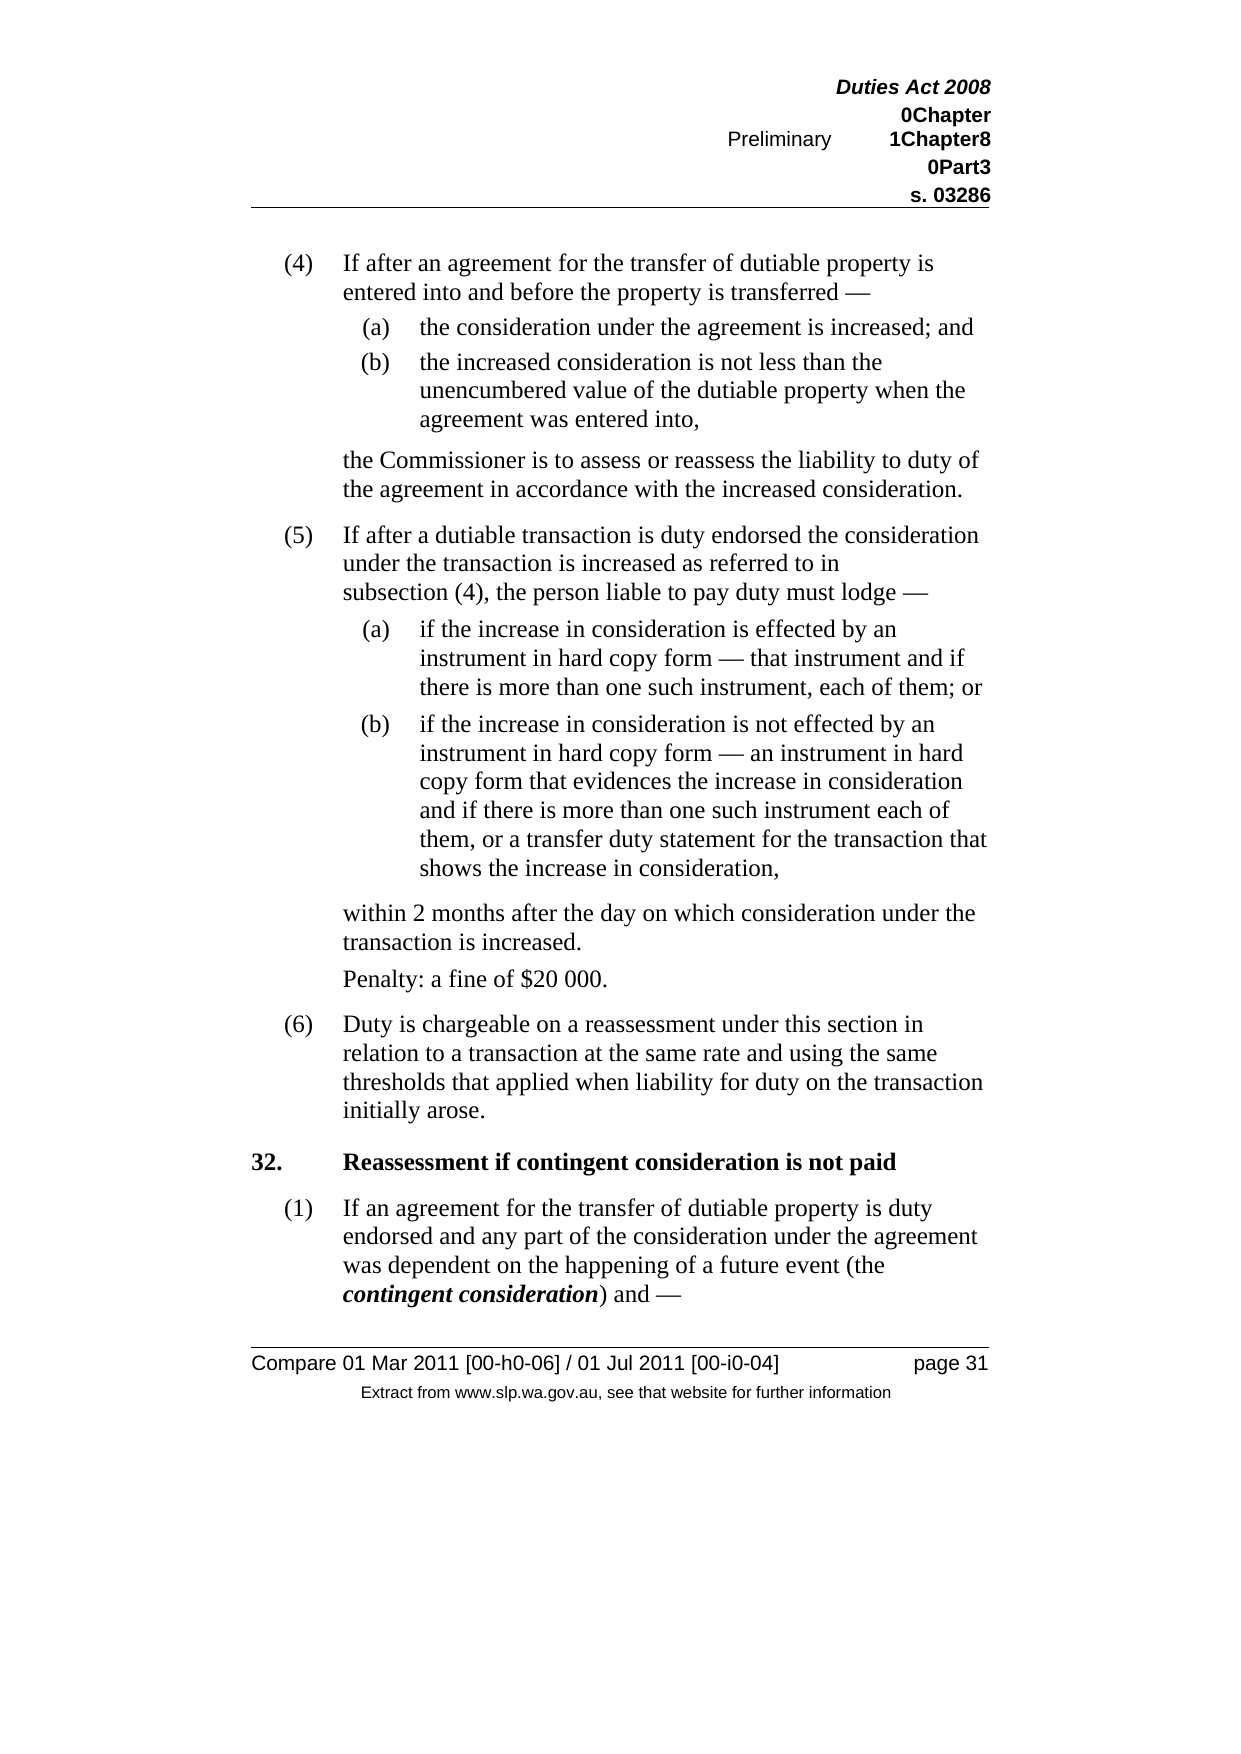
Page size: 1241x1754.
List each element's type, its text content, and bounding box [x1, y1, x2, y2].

text Penalty: a fine of $20 000. [251, 964, 989, 993]
text (b) if the increase in consideration is not effected by an instrument in hard copy form — an instrument in hard copy form that evidences the increase in consideration and if there is more than one such instrument each of them, or a transfer duty statement for the transaction that shows the increase in consideration, [251, 709, 989, 881]
text the Commissioner is to assess or reassess the liability to duty of the agreement in accordance with the increased consideration. [251, 446, 989, 503]
text (5) If after a dutiable transaction is duty endorsed the consideration under the transaction is increased as referred to in subsection (4), the person liable to pay duty must lodge — [251, 520, 989, 606]
text (1) If an agreement for the transfer of dutiable property is duty endorsed and any part of the consideration under the agreement was dependent on the happening of a future event (the contingent consideration) and — [251, 1193, 989, 1308]
text within 2 months after the day on which consideration under the transaction is increased. [251, 898, 989, 956]
subtitle 32. Reassessment if contingent consideration is not paid [251, 1147, 989, 1176]
text (4) If after an agreement for the transfer of dutiable property is entered into and before the property is transferred — [251, 248, 989, 306]
text (a) if the increase in consideration is effected by an instrument in hard copy form — that instrument and if there is more than one such instrument, each of them; or [251, 614, 989, 701]
text (6) Duty is chargeable on a reassessment under this section in relation to a transaction at the same rate and using the same thresholds that applied when liability for duty on the transaction initially arose. [251, 1009, 989, 1124]
text (b) the increased consideration is not less than the unencumbered value of the dutiable property when the agreement was entered into, [251, 347, 989, 433]
text (a) the consideration under the agreement is increased; and [251, 312, 989, 341]
